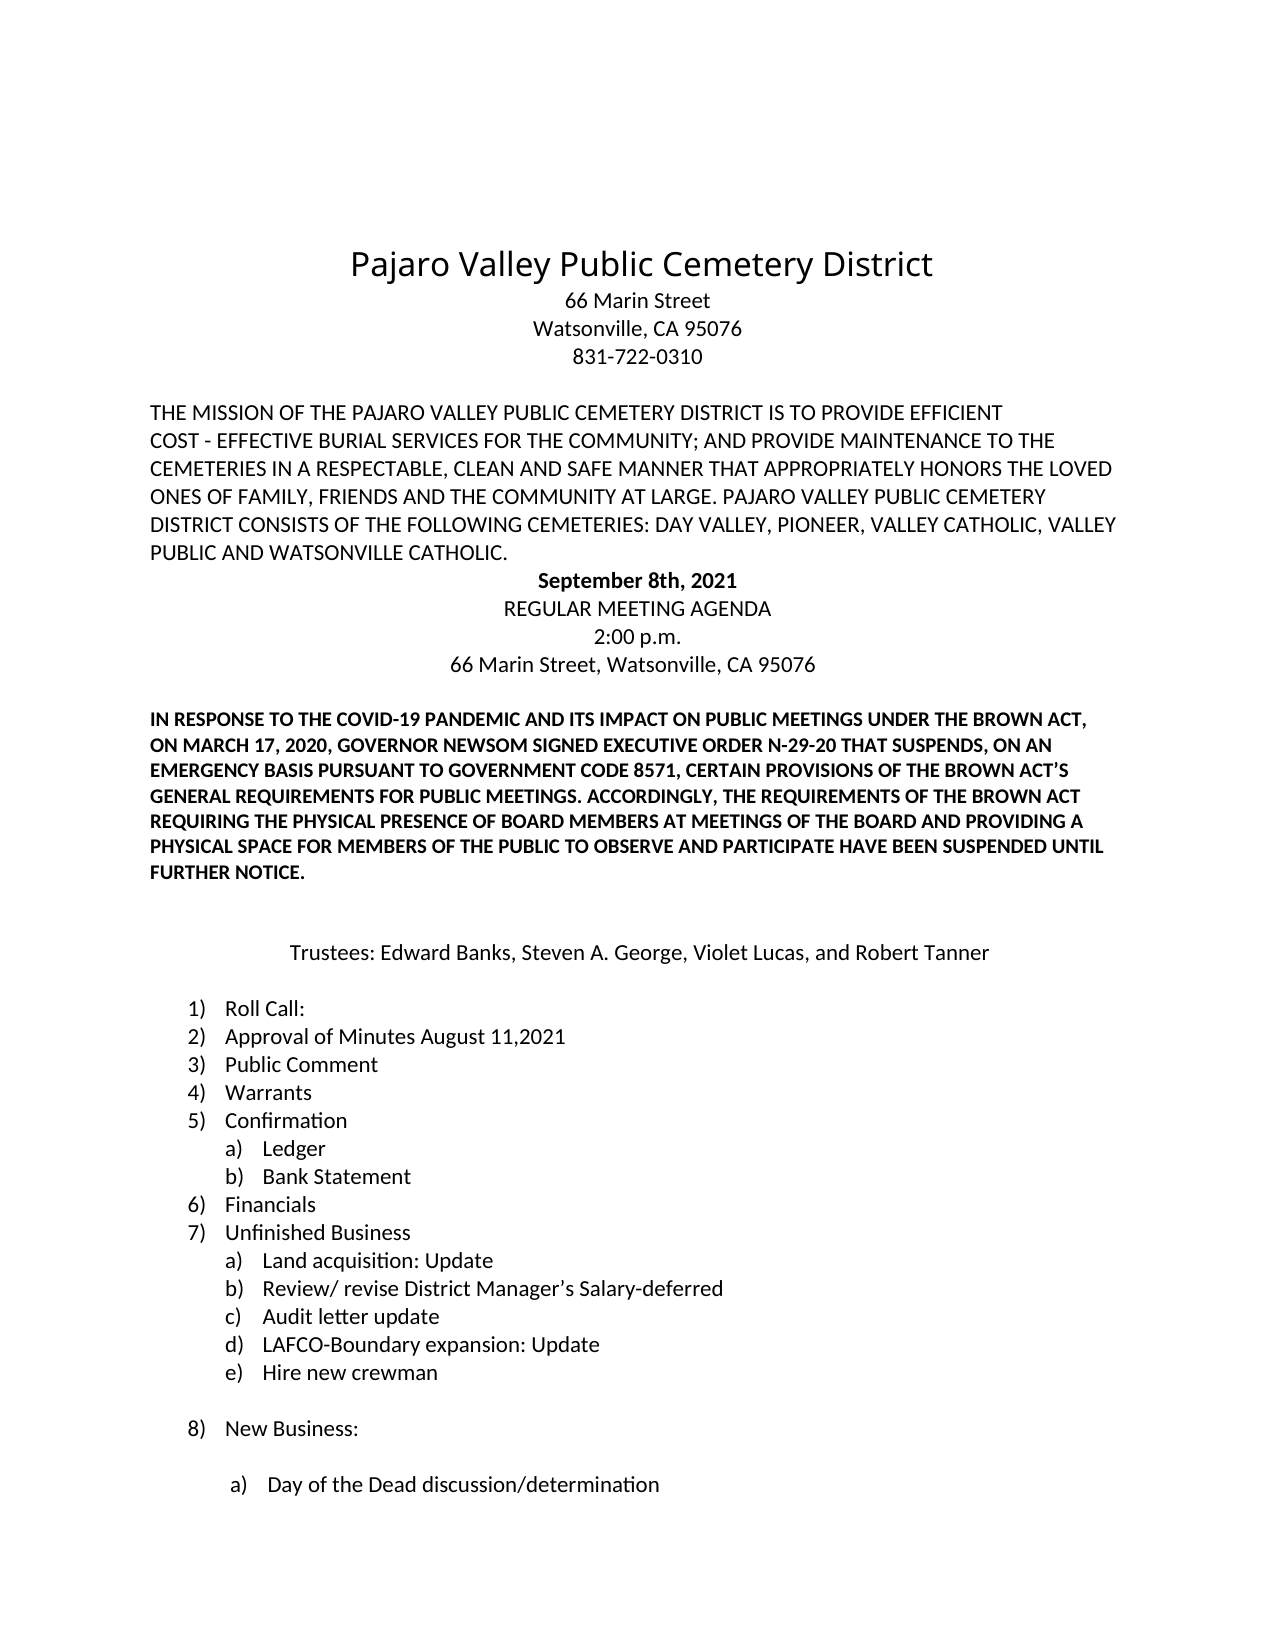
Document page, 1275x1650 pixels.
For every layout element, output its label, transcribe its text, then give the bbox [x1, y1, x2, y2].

text Trustees: Edward Banks, Steven A. George, Violet Lucas, and Robert Tanner [150, 938, 1125, 966]
list Roll Call: [187, 994, 1125, 1022]
list Land acquisition: Update [225, 1246, 1125, 1274]
list LAFCO-Boundary expansion: Update [225, 1330, 1125, 1358]
text 66 Marin Street, Watsonville, CA 95076 [375, 651, 1125, 678]
text 2:00 p.m. [150, 622, 1125, 651]
list Public Comment [187, 1050, 1125, 1078]
list Unfinished Business [187, 1218, 1125, 1246]
text COST - EFFECTIVE BURIAL SERVICES FOR THE COMMUNITY; AND PROVIDE MAINTENANCE TO THE CEMETERIES IN A RESPECTABLE, CLEAN AND SAFE MANNER THAT APPROPRIATELY HONORS THE LOVED ONES OF FAMILY, FRIENDS AND THE COMMUNITY AT LARGE. PAJARO VALLEY PUBLIC CEMETERY DISTRICT CONSISTS OF THE FOLLOWING CEMETERIES: DAY VALLEY, PIONEER, VALLEY CATHOLIC, VALLEY PUBLIC AND WATSONVILLE CATHOLIC. [150, 426, 1125, 566]
list Financials [187, 1190, 1125, 1218]
list Warrants [187, 1078, 1125, 1106]
text Pajaro Valley Public Cemetery District [150, 241, 1125, 286]
list Day of the Dead discussion/determination [230, 1470, 1125, 1498]
list Approval of Minutes August 11,2021 [187, 1022, 1125, 1050]
list Ledger [225, 1134, 1125, 1162]
list Review/ revise District Manager’s Salary-deferred [225, 1274, 1125, 1302]
text Watsonville, CA 95076 [150, 314, 1125, 342]
text ON MARCH 17, 2020, GOVERNOR NEWSOM SIGNED EXECUTIVE ORDER N-29-20 THAT SUSPENDS, ON AN EMERGENCY BASIS PURSUANT TO GOVERNMENT CODE 8571, CERTAIN PROVISIONS OF THE BROWN ACT’S GENERAL REQUIREMENTS FOR PUBLIC MEETINGS. ACCORDINGLY, THE REQUIREMENTS OF THE BROWN ACT REQUIRING THE PHYSICAL PRESENCE OF BOARD MEMBERS AT MEETINGS OF THE BOARD AND PROVIDING A PHYSICAL SPACE FOR MEMBERS OF THE PUBLIC TO OBSERVE AND PARTICIPATE HAVE BEEN SUSPENDED UNTIL FURTHER NOTICE. [150, 732, 1125, 884]
list Hire new crewman [225, 1358, 1125, 1386]
text THE MISSION OF THE PAJARO VALLEY PUBLIC CEMETERY DISTRICT IS TO PROVIDE EFFICIENT [150, 398, 1125, 426]
list Confirmation [187, 1106, 1125, 1134]
text REGULAR MEETING AGENDA [150, 594, 1125, 622]
list Bank Statement [225, 1162, 1125, 1190]
list Audit letter update [225, 1302, 1125, 1330]
list New Business: [187, 1414, 1125, 1442]
text September 8th, 2021 [150, 566, 1125, 594]
text 831-722-0310 [150, 342, 1125, 370]
text 66 Marin Street [150, 286, 1125, 314]
text IN RESPONSE TO THE COVID-19 PANDEMIC AND ITS IMPACT ON PUBLIC MEETINGS UNDER THE BROWN ACT, [150, 707, 1125, 732]
